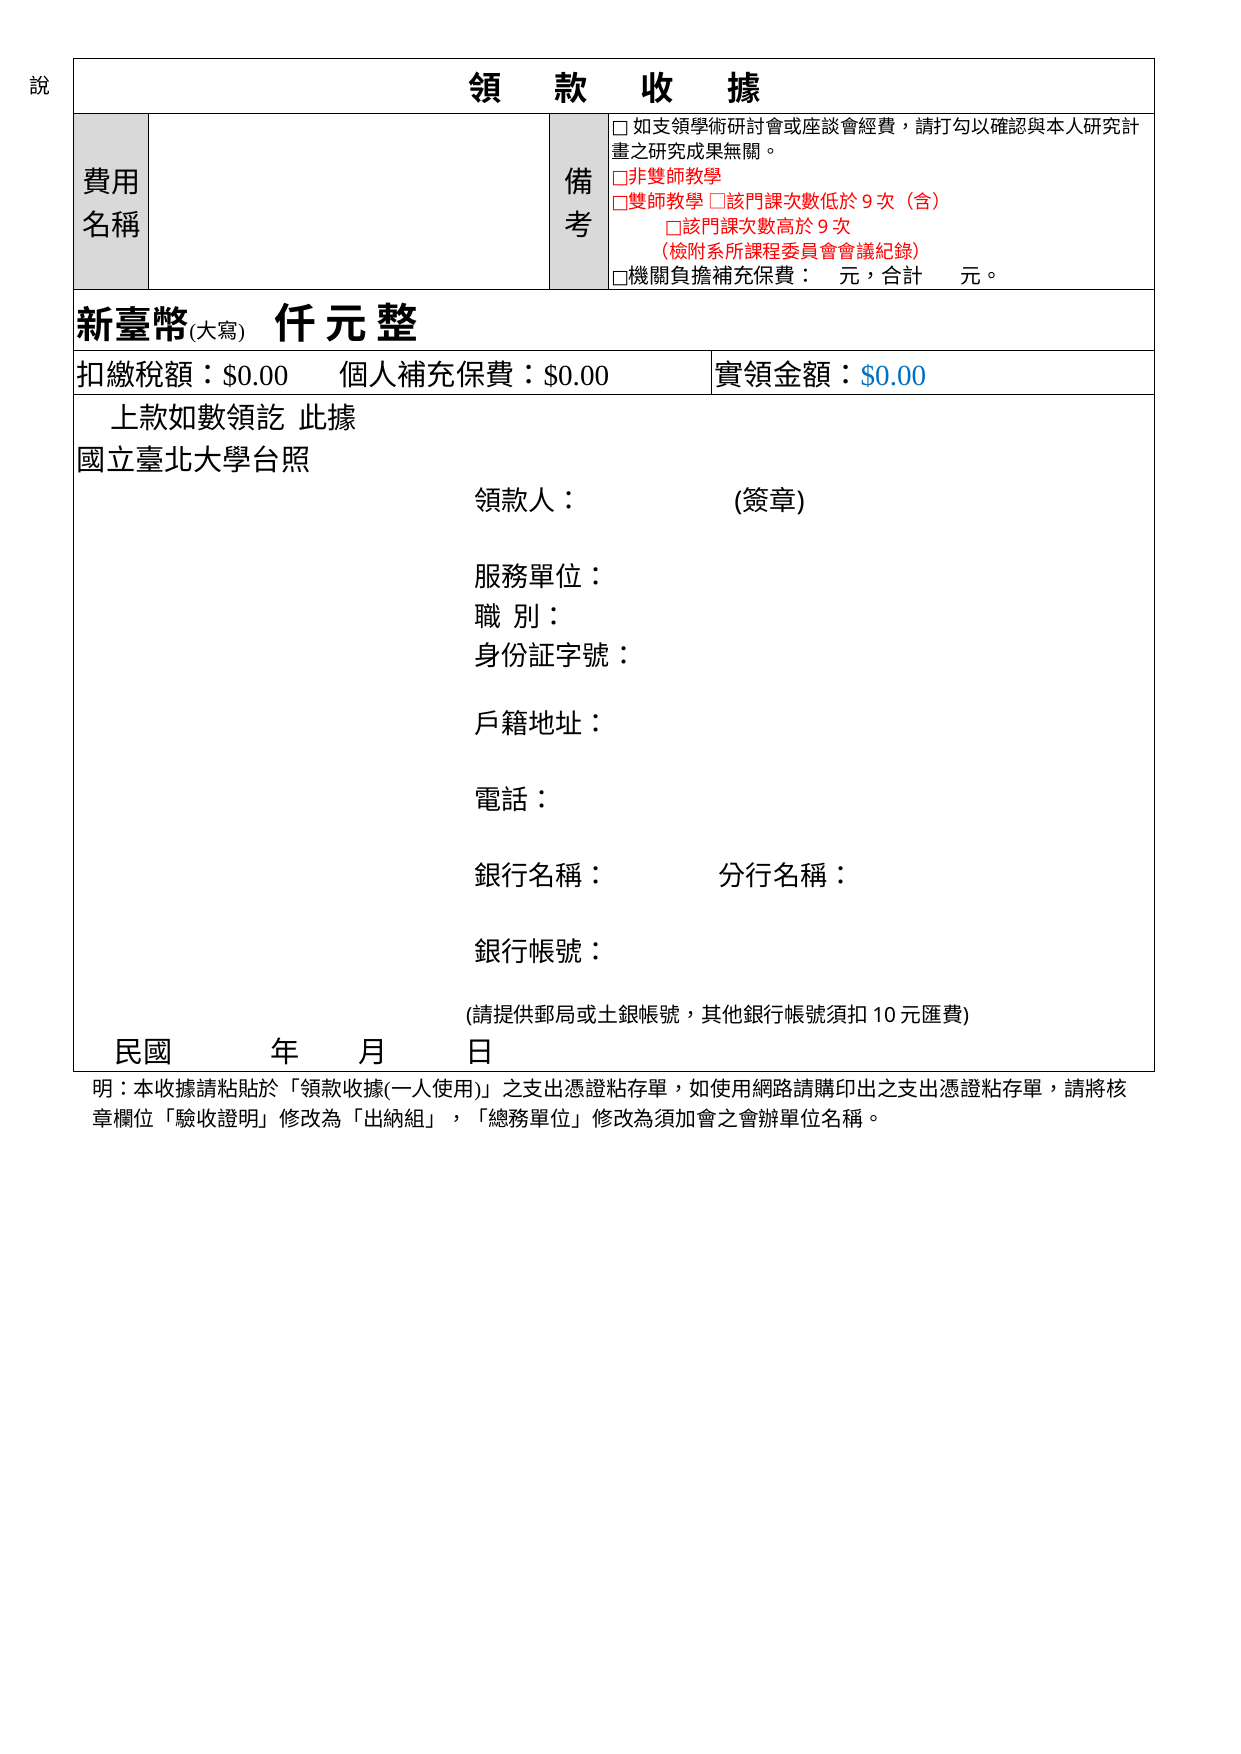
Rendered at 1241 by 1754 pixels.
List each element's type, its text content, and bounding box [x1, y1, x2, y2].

text 說明：本收據請粘貼於「領款收據(一人使用)」之支出憑證粘存單，如使用網路請購印出之支出憑證粘存單，請將核章欄位「驗收證明」修改為「出納組」，「總務單位」修改為須加會之會辦單位名稱。 [29, 69, 1147, 1132]
table_cell 備 考 [550, 114, 608, 289]
table_header 領 款 收 據 [74, 59, 1154, 113]
table_cell 新臺幣(大寫) 仟 元 整 [74, 290, 1154, 350]
table_cell 費用 名稱 [74, 114, 148, 289]
table_cell 上款如數領訖 此據 國立臺北大學台照 領款人： (簽章) 服務單位： 職 別： 身份証字號： 戶籍地址： 電話： 銀行名稱： 分行名稱： 銀行帳號： (請提供郵局或土銀帳號，其他銀行帳號須扣10元匯費) 民國 年 月 日 [74, 395, 1154, 1071]
table_cell [149, 114, 549, 289]
table_cell 實領金額：$0.00 [712, 351, 1154, 393]
table_cell 扣繳稅額：$0.00 個人補充保費：$0.00 [74, 351, 711, 393]
table_cell □ 如支領學術研討會或座談會經費，請打勾以確認與本人研究計畫之研究成果無關。 □非雙師教學 □雙師教學 □該門課次數低於9次（含） □該門課次數高於9次 （檢附系所課程委員會會議紀錄） □機關負擔補充保費： 元，合計 元。 [609, 114, 1154, 289]
